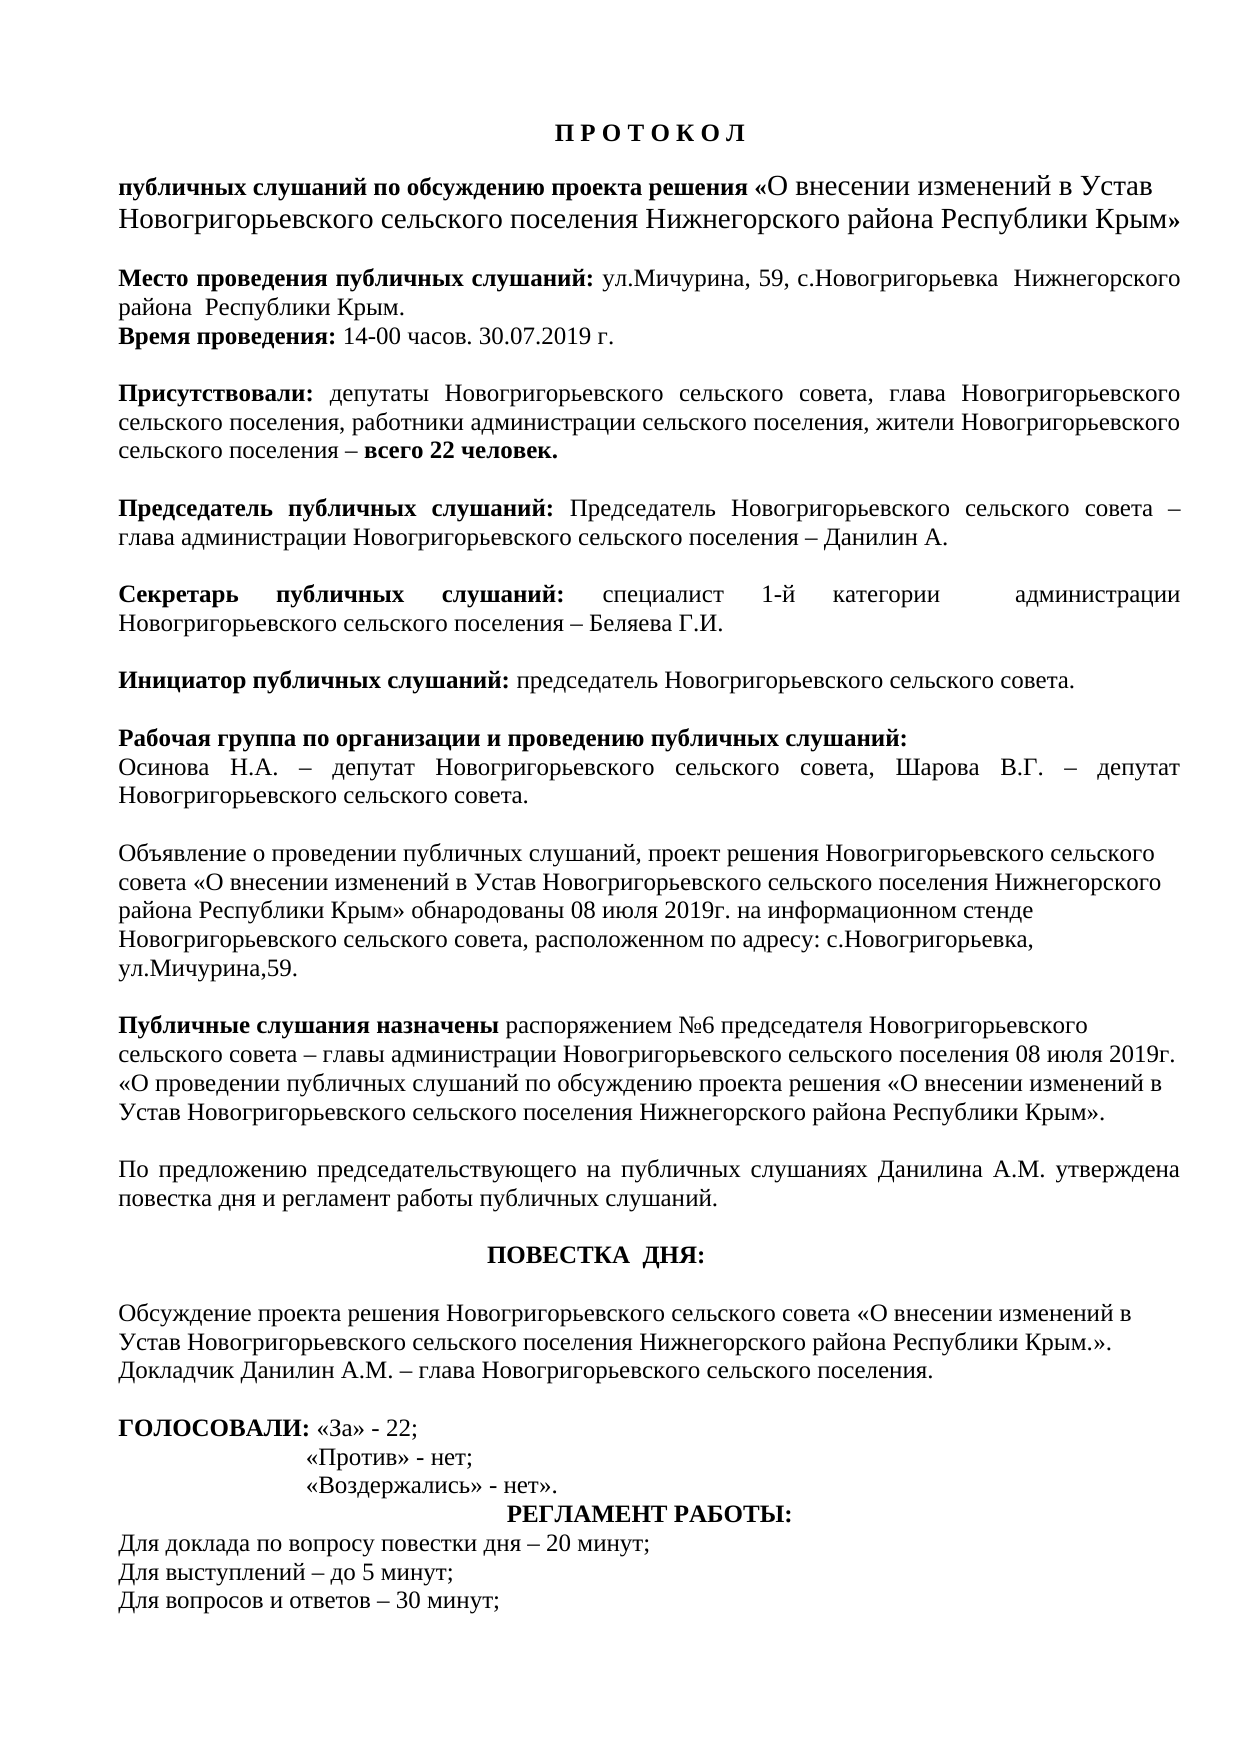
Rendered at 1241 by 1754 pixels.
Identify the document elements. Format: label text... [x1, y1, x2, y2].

text РЕГЛАМЕНТ РАБОТЫ: [118, 1499, 1181, 1528]
text Время проведения: 14-00 часов. 30.07.2019 г. [118, 321, 1181, 350]
text Рабочая группа по организации и проведению публичных слушаний: [118, 723, 1181, 752]
text По предложению председательствующего на публичных слушаниях Данилина А.М. утверждена повестка дня и регламент работы публичных слушаний. [118, 1154, 1181, 1212]
text «Воздержались» - нет». [118, 1470, 1181, 1499]
text П Р О Т О К О Л [118, 118, 1181, 147]
text Для доклада по вопросу повестки дня – 20 минут; [118, 1528, 1181, 1557]
text Осинова Н.А. – депутат Новогригорьевского сельского совета, Шарова В.Г. – депутат Новогригорьевского сельского совета. [118, 752, 1181, 809]
text ГОЛОСОВАЛИ: «За» - 22; [118, 1413, 1181, 1442]
text Обсуждение проекта решения Новогригорьевского сельского совета «О внесении изменений в Устав Новогригорьевского сельского поселения Нижнегорского района Республики Крым.». [118, 1298, 1181, 1355]
text «Против» - нет; [118, 1442, 1181, 1470]
text Председатель публичных слушаний: Председатель Новогригорьевского сельского совета – глава администрации Новогригорьевского сельского поселения – Данилин А. [118, 493, 1181, 550]
text Секретарь публичных слушаний: специалист 1-й категории администрации Новогригорьевского сельского поселения – Беляева Г.И. [118, 579, 1181, 637]
text Инициатор публичных слушаний: председатель Новогригорьевского сельского совета. [118, 665, 1181, 694]
text Место проведения публичных слушаний: ул.Мичурина, 59, с.Новогригорьевка Нижнегорского района Республики Крым. [118, 263, 1181, 321]
text ПОВЕСТКА ДНЯ: [413, 1240, 1181, 1269]
text публичных слушаний по обсуждению проекта решения «О внесении изменений в Устав Новогригорьевского сельского поселения Нижнегорского района Республики Крым» [118, 168, 1181, 235]
text Для выступлений – до 5 минут; [118, 1557, 1181, 1585]
text Присутствовали: депутаты Новогригорьевского сельского совета, глава Новогригорьевского сельского поселения, работники администрации сельского поселения, жители Новогригорьевского сельского поселения – всего 22 человек. [118, 378, 1181, 464]
text Докладчик Данилин А.М. – глава Новогригорьевского сельского поселения. [118, 1355, 1181, 1384]
text Объявление о проведении публичных слушаний, проект решения Новогригорьевского сельского совета «О внесении изменений в Устав Новогригорьевского сельского поселения Нижнегорского района Республики Крым» обнародованы 08 июля 2019г. на информационном стенде Новогригорьевского сельского совета, расположенном по адресу: с.Новогригорьевка, ул.Мичурина,59. [118, 838, 1181, 982]
text Публичные слушания назначены распоряжением №6 председателя Новогригорьевского сельского совета – главы администрации Новогригорьевского сельского поселения 08 июля 2019г. «О проведении публичных слушаний по обсуждению проекта решения «О внесении изменений в Устав Новогригорьевского сельского поселения Нижнегорского района Республики Крым». [118, 1010, 1181, 1125]
text Для вопросов и ответов – 30 минут; [118, 1585, 1181, 1614]
